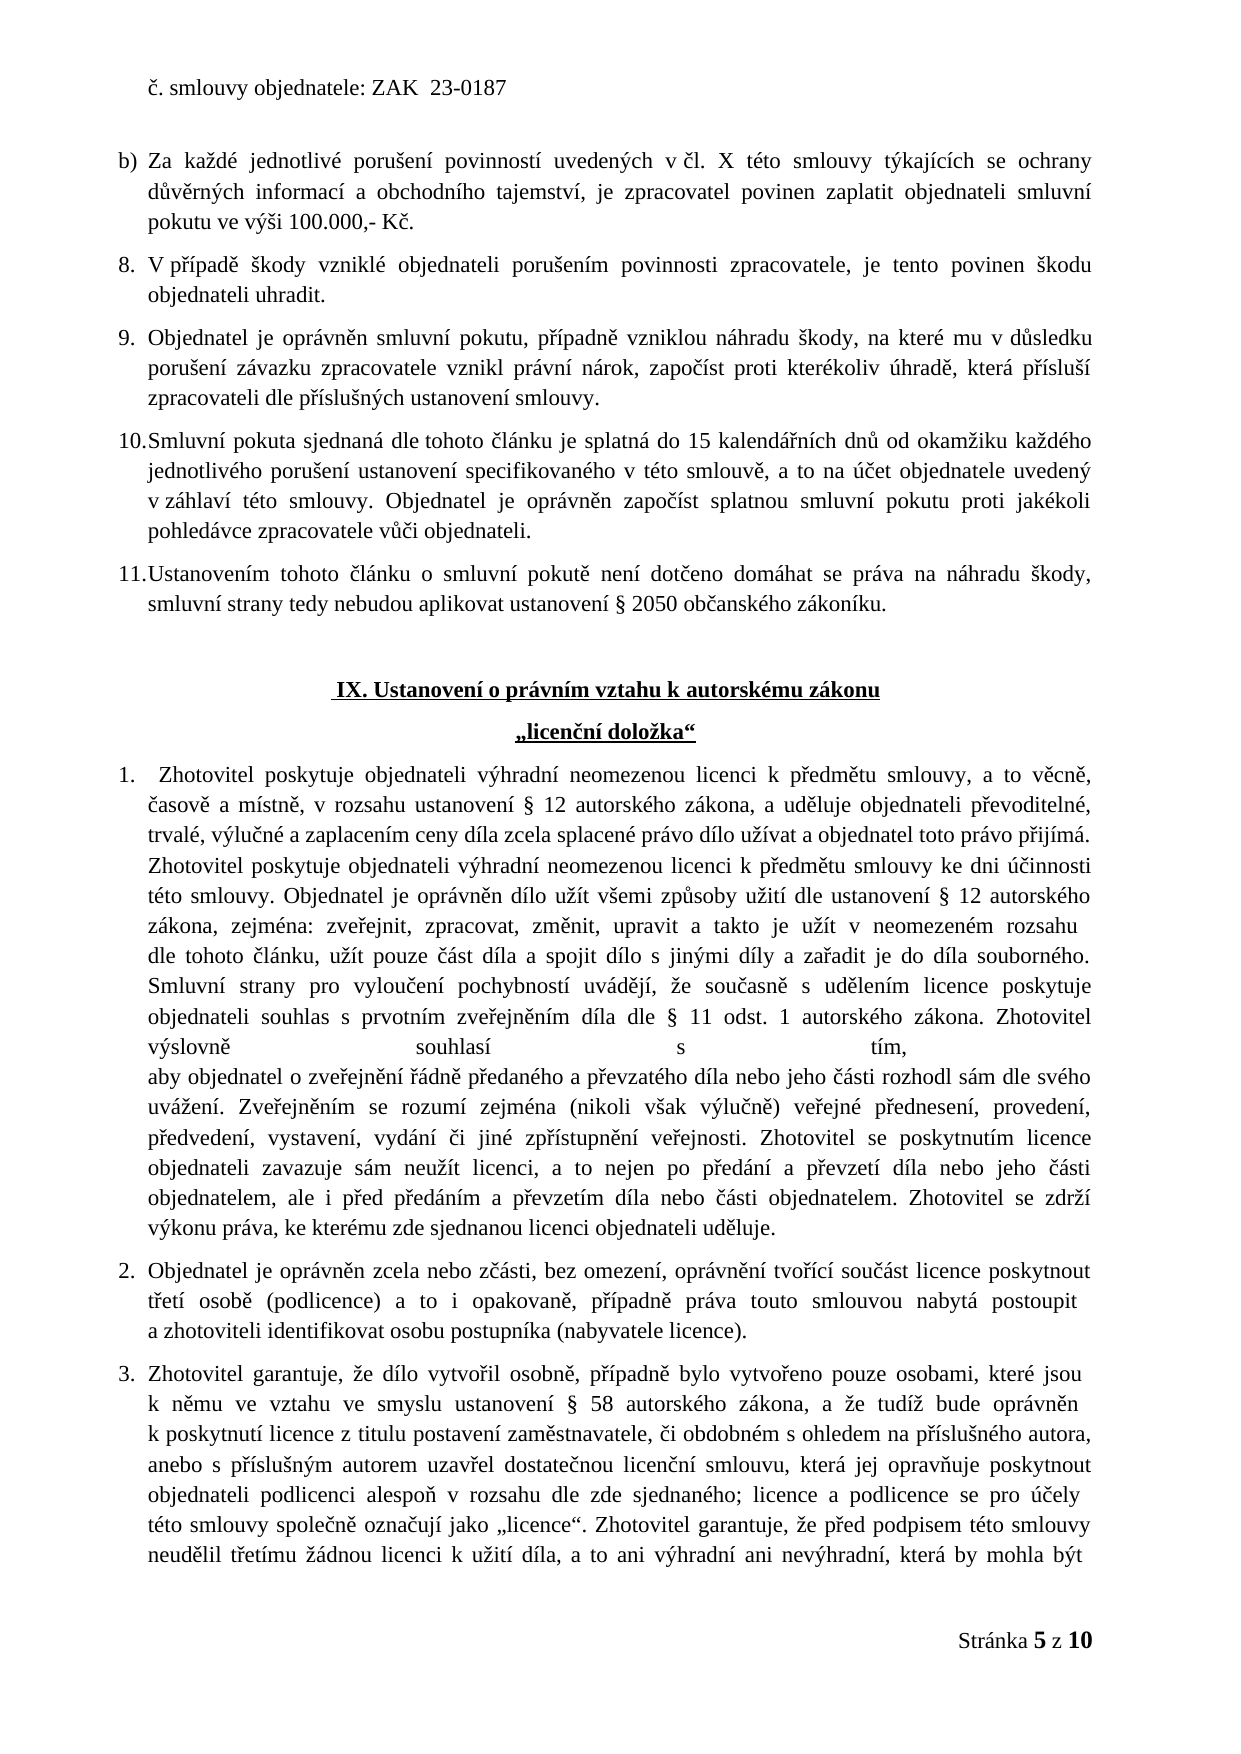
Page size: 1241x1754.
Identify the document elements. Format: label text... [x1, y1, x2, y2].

list Objednatel je oprávněn zcela nebo zčásti, bez omezení, oprávnění tvořící součást licence poskytnout třetí osobě (podlicence) a to i opakovaně, případně práva touto smlouvou nabytá postoupit a zhotoviteli identifikovat osobu postupníka (nabyvatele licence). [118, 1257, 1093, 1344]
list Za každé jednotlivé porušení povinností uvedených v čl. X této smlouvy týkajících se ochrany důvěrných informací a obchodního tajemství, je zpracovatel povinen zaplatit objednateli smluvní pokutu ve výši 100.000,- Kč. [118, 148, 1093, 234]
list V případě škody vzniklé objednateli porušením povinnosti zpracovatele, je tento povinen škodu objednateli uhradit. [118, 251, 1093, 307]
list Ustanovením tohoto článku o smluvní pokutě není dotčeno domáhat se práva na náhradu škody, smluvní strany tedy nebudou aplikovat ustanovení § 2050 občanského zákoníku. [118, 560, 1093, 617]
text IX. Ustanovení o právním vztahu k autorskému zákonu [118, 676, 1093, 702]
text „licenční doložka“ [118, 718, 1093, 745]
list Objednatel je oprávněn smluvní pokutu, případně vzniklou náhradu škody, na které mu v důsledku porušení závazku zpracovatele vznikl právní nárok, započíst proti kterékoliv úhradě, která přísluší zpracovateli dle příslušných ustanovení smlouvy. [118, 324, 1093, 410]
list Smluvní pokuta sjednaná dle tohoto článku je splatná do 15 kalendářních dnů od okamžiku každého jednotlivého porušení ustanovení specifikovaného v této smlouvě, a to na účet objednatele uvedený v záhlaví této smlouvy. Objednatel je oprávněn započíst splatnou smluvní pokutu proti jakékoli pohledávce zpracovatele vůči objednateli. [118, 427, 1093, 544]
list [118, 1360, 1093, 1568]
list Zhotovitel poskytuje objednateli výhradní neomezenou licenci k předmětu smlouvy, a to věcně, časově a místně, v rozsahu ustanovení § 12 autorského zákona, a uděluje objednateli převoditelné, trvalé, výlučné a zaplacením ceny díla zcela splacené právo dílo užívat a objednatel toto právo přijímá. Zhotovitel poskytuje objednateli výhradní neomezenou licenci k předmětu smlouvy ke dni účinnosti této smlouvy. Objednatel je oprávněn dílo užít všemi způsoby užití dle ustanovení § 12 autorského zákona, zejména: zveřejnit, zpracovat, změnit, upravit a takto je užít v neomezeném rozsahu dle tohoto článku, užít pouze část díla a spojit dílo s jinými díly a zařadit je do díla souborného. Smluvní strany pro vyloučení pochybností uvádějí, že současně s udělením licence poskytuje objednateli souhlas s prvotním zveřejněním díla dle § 11 odst. 1 autorského zákona. Zhotovitel výslovně souhlasí s tím, aby objednatel o zveřejnění řádně předaného a převzatého díla nebo jeho části rozhodl sám dle svého uvážení. Zveřejněním se rozumí zejména (nikoli však výlučně) veřejné přednesení, provedení, předvedení, vystavení, vydání či jiné zpřístupnění veřejnosti. Zhotovitel se poskytnutím licence objednateli zavazuje sám neužít licenci, a to nejen po předání a převzetí díla nebo jeho části objednatelem, ale i před předáním a převzetím díla nebo části objednatelem. Zhotovitel se zdrží výkonu práva, ke kterému zde sjednanou licenci objednateli uděluje. [118, 761, 1093, 1241]
